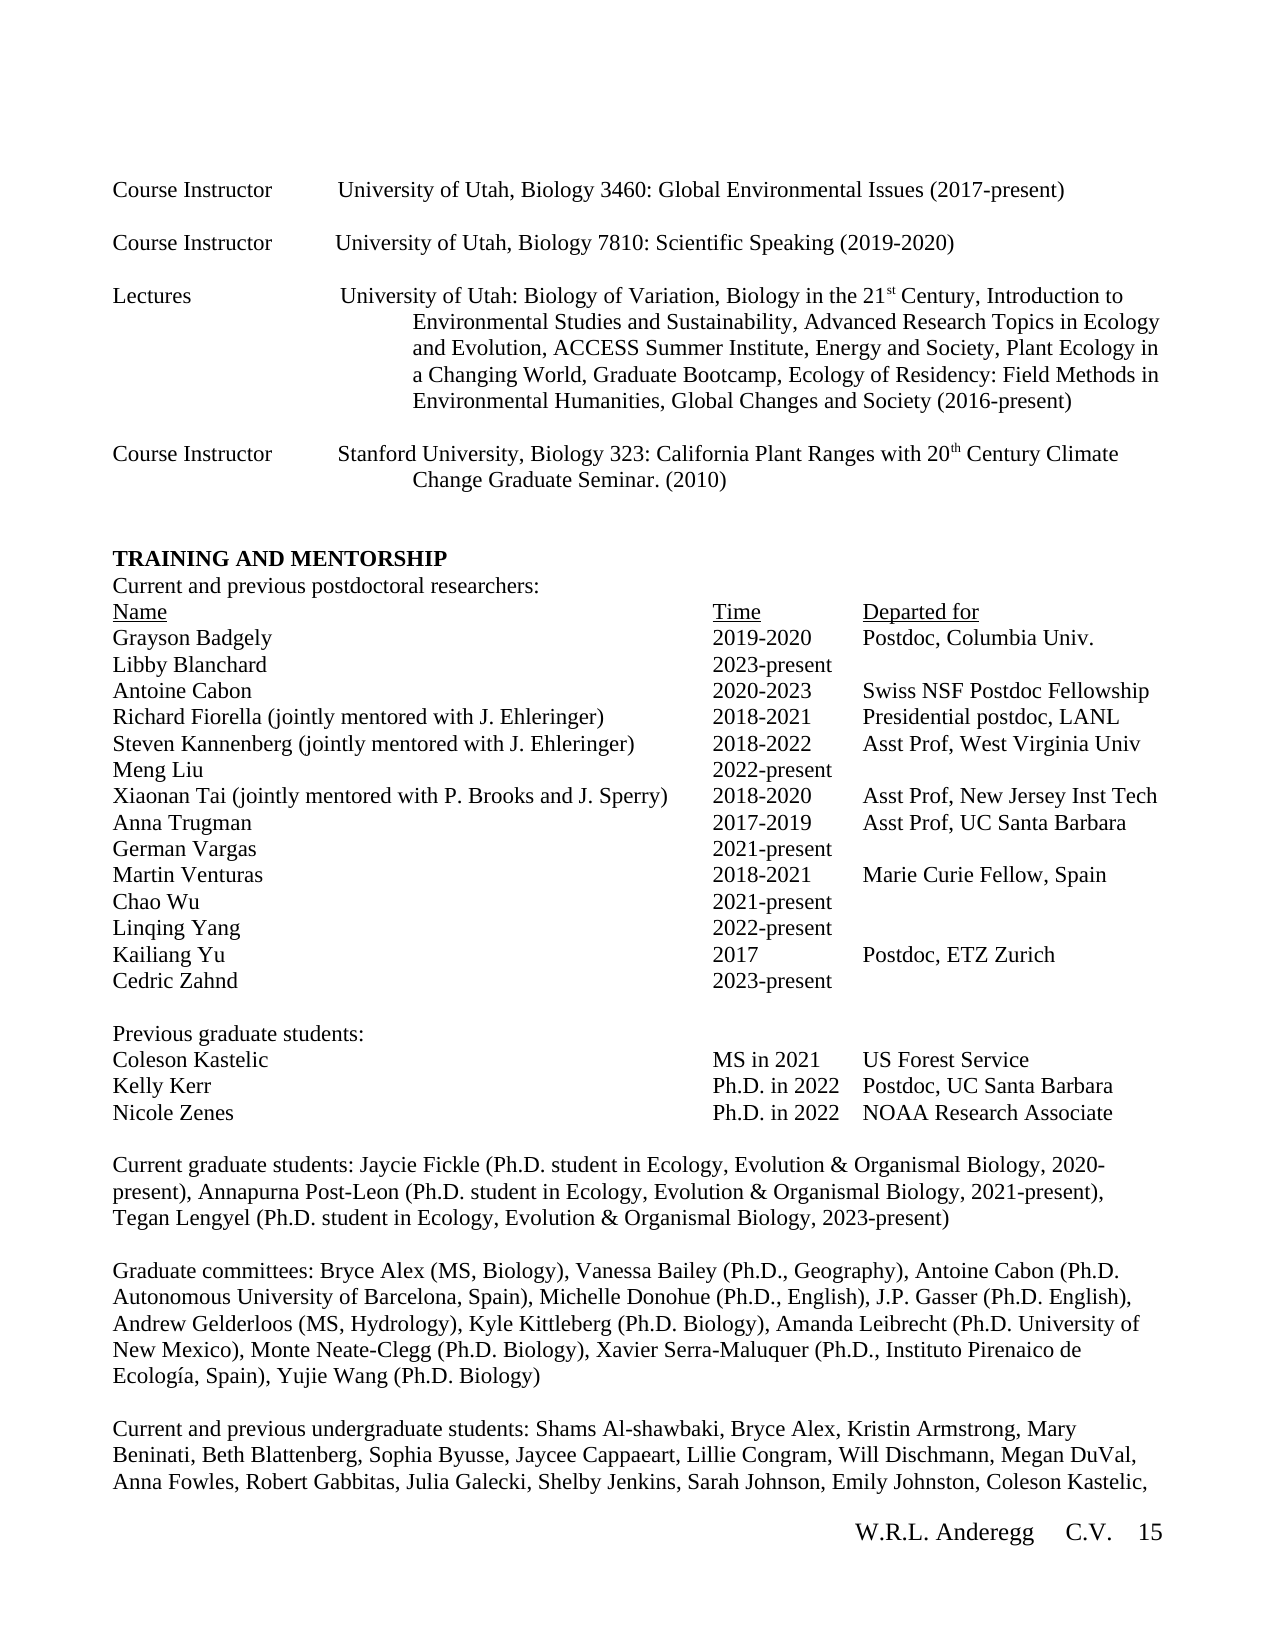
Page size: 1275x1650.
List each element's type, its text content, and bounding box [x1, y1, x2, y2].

text Current and previous postdoctoral researchers: [112, 572, 1162, 598]
text Name Time Departed for [112, 598, 1162, 624]
text Lectures University of Utah: Biology of Variation, Biology in the 21st Century, Introduction to Environmental Studies and Sustainability, Advanced Research Topics in Ecology and Evolution, ACCESS Summer Institute, Energy and Society, Plant Ecology in a Changing World, Graduate Bootcamp, Ecology of Residency: Field Methods in Environmental Humanities, Global Changes and Society (2016-present) [112, 282, 1162, 413]
text Martin Venturas 2018-2021 Marie Curie Fellow, Spain [112, 862, 1162, 888]
text Chao Wu 2021-present [112, 888, 1162, 914]
text Kailiang Yu 2017 Postdoc, ETZ Zurich [112, 941, 1162, 967]
text Cedric Zahnd 2023-present [112, 967, 1162, 993]
text Antoine Cabon 2020-2023 Swiss NSF Postdoc Fellowship [112, 677, 1162, 703]
text Xiaonan Tai (jointly mentored with P. Brooks and J. Sperry) 2018-2020 Asst Prof, New Jersey Inst Tech [112, 782, 1162, 809]
text Course Instructor Stanford University, Biology 323: California Plant Ranges with 20th Century Climate [112, 440, 1162, 466]
text Libby Blanchard 2023-present [112, 651, 1162, 677]
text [112, 1415, 1162, 1494]
text Graduate committees: Bryce Alex (MS, Biology), Vanessa Bailey (Ph.D., Geography), Antoine Cabon (Ph.D. Autonomous University of Barcelona, Spain), Michelle Donohue (Ph.D., English), J.P. Gasser (Ph.D. English), Andrew Gelderloos (MS, Hydrology), Kyle Kittleberg (Ph.D. Biology), Amanda Leibrecht (Ph.D. University of New Mexico), Monte Neate-Clegg (Ph.D. Biology), Xavier Serra-Maluquer (Ph.D., Instituto Pirenaico de Ecología, Spain), Yujie Wang (Ph.D. Biology) [112, 1257, 1162, 1389]
text Nicole Zenes Ph.D. in 2022 NOAA Research Associate [112, 1099, 1162, 1125]
text Grayson Badgely 2019-2020 Postdoc, Columbia Univ. [112, 624, 1162, 651]
text Anna Trugman 2017-2019 Asst Prof, UC Santa Barbara [112, 809, 1162, 835]
text Current graduate students: Jaycie Fickle (Ph.D. student in Ecology, Evolution & Organismal Biology, 2020-present), Annapurna Post-Leon (Ph.D. student in Ecology, Evolution & Organismal Biology, 2021-present), Tegan Lengyel (Ph.D. student in Ecology, Evolution & Organismal Biology, 2023-present) [112, 1151, 1162, 1231]
text TRAINING AND MENTORSHIP [112, 545, 1162, 572]
text Course Instructor University of Utah, Biology 3460: Global Environmental Issues (2017-present) [112, 176, 1162, 203]
text German Vargas 2021-present [112, 835, 1162, 862]
text Linqing Yang 2022-present [112, 914, 1162, 941]
text Steven Kannenberg (jointly mentored with J. Ehleringer) 2018-2022 Asst Prof, West Virginia Univ [112, 730, 1162, 756]
text Change Graduate Seminar. (2010) [112, 466, 1162, 493]
text Richard Fiorella (jointly mentored with J. Ehleringer) 2018-2021 Presidential postdoc, LANL [112, 703, 1162, 730]
text Previous graduate students: [112, 1020, 1162, 1046]
text Kelly Kerr Ph.D. in 2022 Postdoc, UC Santa Barbara [112, 1072, 1162, 1099]
text Coleson Kastelic MS in 2021 US Forest Service [112, 1046, 1162, 1072]
text Meng Liu 2022-present [112, 756, 1162, 782]
text Course Instructor University of Utah, Biology 7810: Scientific Speaking (2019-2020) [112, 229, 1162, 255]
